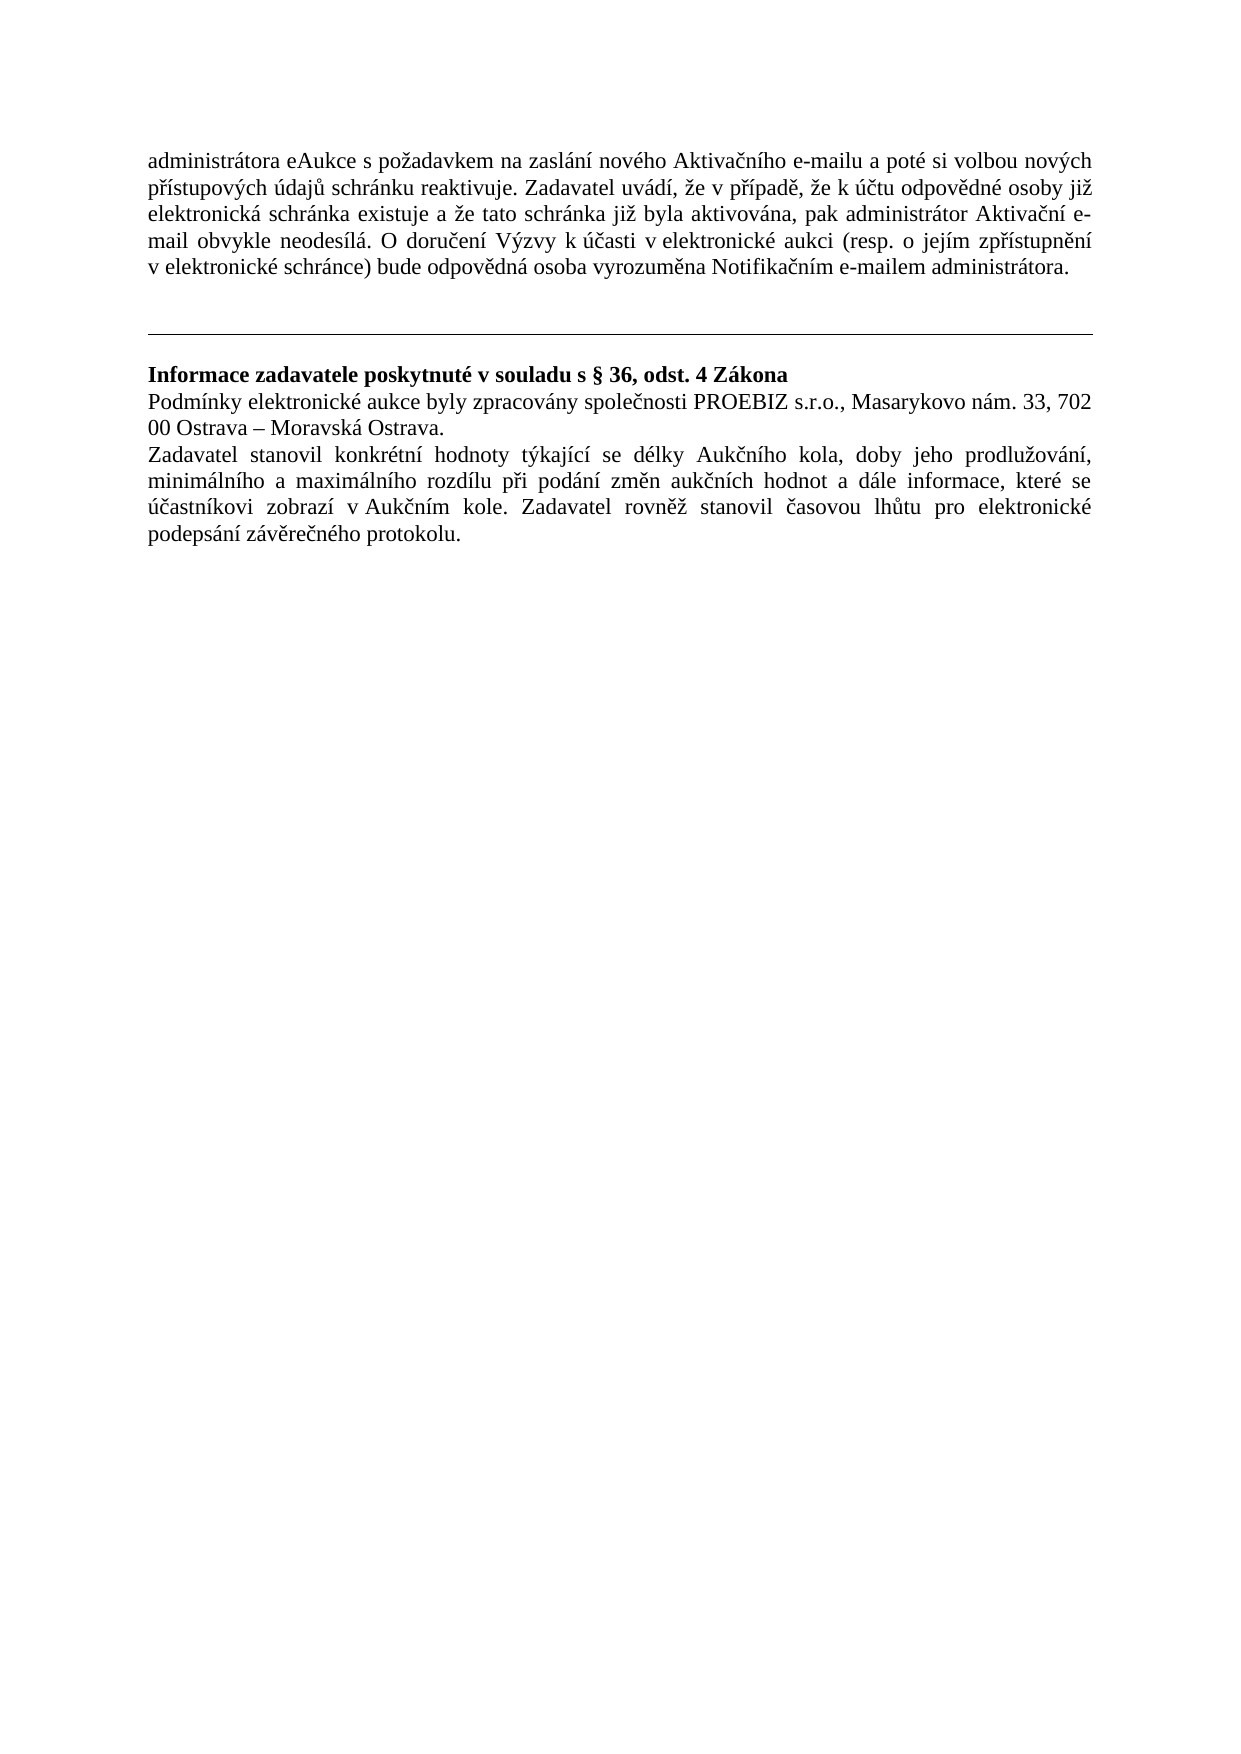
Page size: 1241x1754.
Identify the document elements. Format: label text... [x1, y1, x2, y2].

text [148, 148, 1093, 279]
text Zadavatel stanovil konkrétní hodnoty týkající se délky Aukčního kola, doby jeho prodlužování, minimálního a maximálního rozdílu při podání změn aukčních hodnot a dále informace, které se účastníkovi zobrazí v Aukčním kole. Zadavatel rovněž stanovil časovou lhůtu pro elektronické podepsání závěrečného protokolu. [148, 441, 1093, 546]
text Informace zadavatele poskytnuté v souladu s § 36, odst. 4 Zákona [148, 362, 1093, 388]
text Podmínky elektronické aukce byly zpracovány společnosti PROEBIZ s.r.o., Masarykovo nám. 33, 702 00 Ostrava – Moravská Ostrava. [148, 388, 1093, 441]
